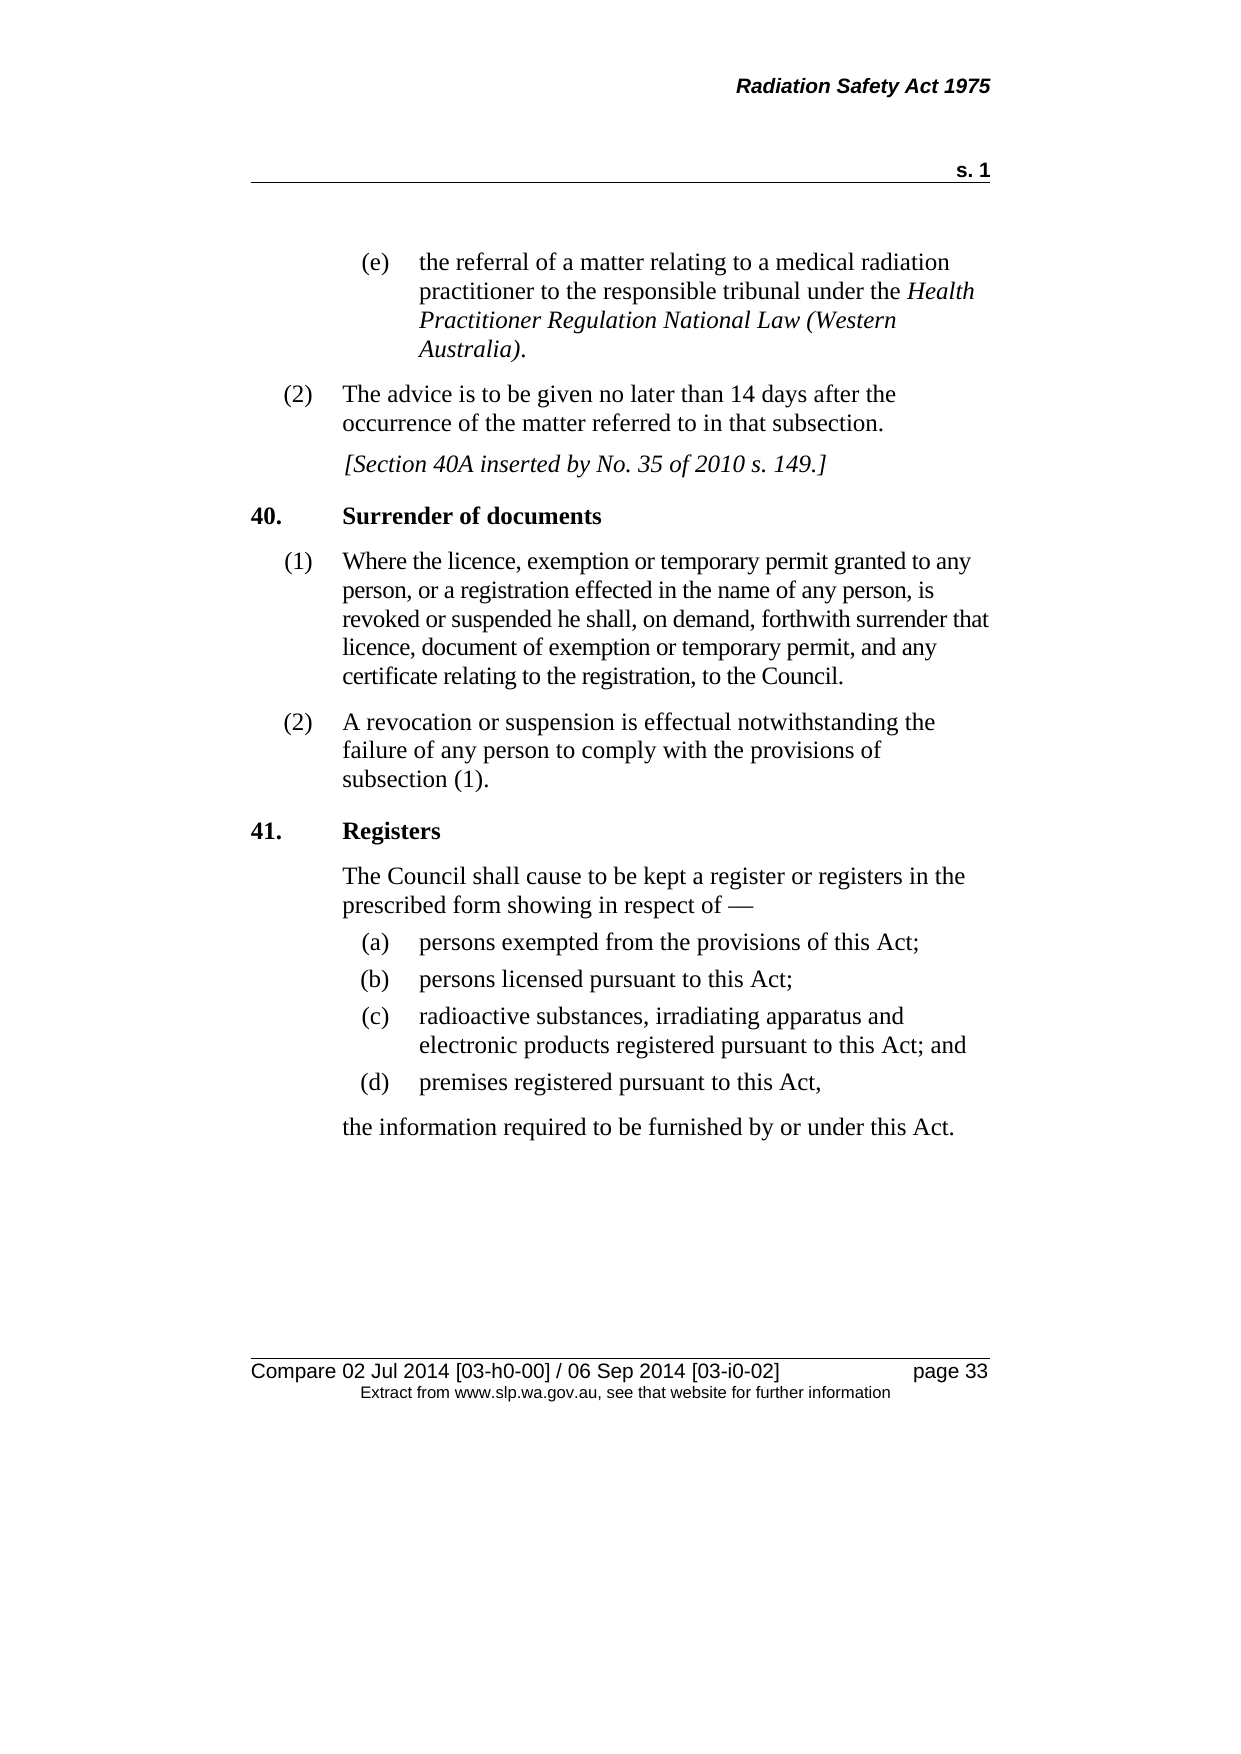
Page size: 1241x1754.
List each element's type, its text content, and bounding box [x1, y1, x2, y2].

text [Section 40A inserted by No. 35 of 2010 s. 149.] [251, 449, 990, 478]
text (e) the referral of a matter relating to a medical radiation practitioner to the responsible tribunal under the Health Practitioner Regulation National Law (). [251, 247, 990, 362]
text (2) A revocation or suspension is effectual notwithstanding the failure of any person to comply with the provisions of subsection (1). [251, 707, 990, 793]
text the information required to be furnished by or under this Act. [251, 1112, 990, 1141]
text The Council shall cause to be kept a register or registers in the prescribed form showing in respect of — [251, 861, 990, 919]
subtitle 41. Registers [251, 816, 990, 844]
text (c) radioactive substances, irradiating apparatus and electronic products registered pursuant to this Act; and [251, 1001, 990, 1059]
text (1) Where the licence, exemption or temporary permit granted to any person, or a registration effected in the name of any person, is revoked or suspended he shall, on demand, forthwith surrender that licence, document of exemption or temporary permit, and any certificate relating to the registration, to the Council. [251, 546, 990, 690]
text (b) persons licensed pursuant to this Act; [251, 964, 990, 993]
text (d) premises registered pursuant to this Act, [251, 1067, 990, 1096]
text (a) persons exempted from the provisions of this Act; [251, 927, 990, 956]
text (2) The advice is to be given no later than 14 days after the occurrence of the matter referred to in that subsection. [251, 379, 990, 437]
subtitle 40. Surrender of documents [251, 501, 990, 529]
